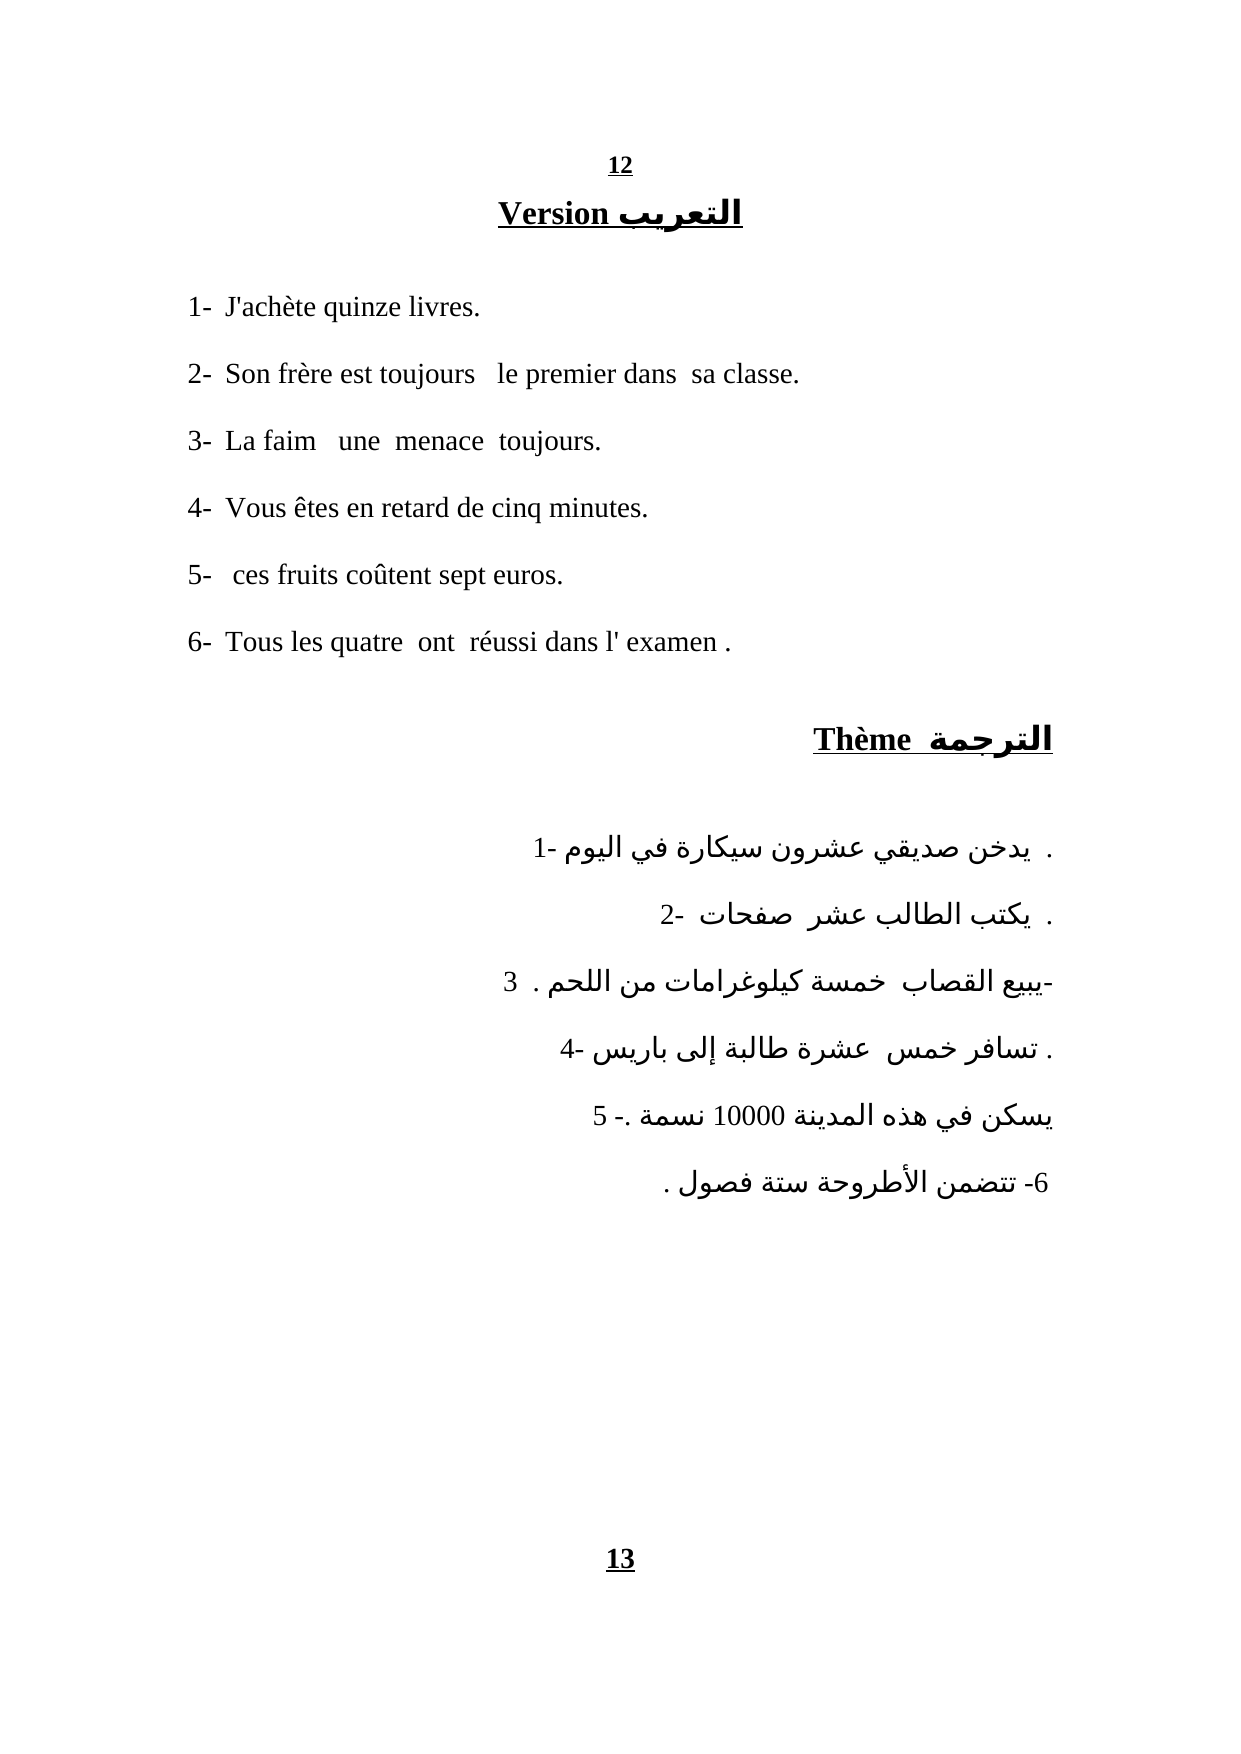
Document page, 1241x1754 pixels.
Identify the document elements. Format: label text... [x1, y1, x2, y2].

text يبيع القصاب خمسة كيلوغرامات من اللحم . 3- [225, 964, 1053, 997]
text 4- تسافر خمس عشرة طالبة إلى باريس . [187, 1031, 1053, 1064]
text 12 [187, 150, 1053, 179]
list Son frère est toujours le premier dans sa classe. [187, 356, 1053, 389]
list ces fruits coûtent sept euros. [187, 557, 1053, 591]
text 2- يكتب الطالب عشر صفحات . [225, 897, 1053, 930]
text 1- يدخن صديقي عشرون سيكارة في اليوم . [225, 830, 1053, 863]
list La faim une menace toujours. [187, 423, 1053, 457]
text 13 [187, 1541, 1053, 1575]
list Tous les quatre ont réussi dans l' examen . [187, 624, 1053, 658]
text يسكن في هذه المدينة 10000 نسمة .- 5 [187, 1098, 1053, 1132]
list J'achète quinze livres. [187, 289, 1053, 322]
list Vous êtes en retard de cinq minutes. [187, 490, 1053, 524]
text Version التعريب [187, 193, 1053, 231]
text Thème الترجمة [187, 719, 1053, 758]
text 6- تتضمن الأطروحة ستة فصول . [187, 1165, 1048, 1199]
